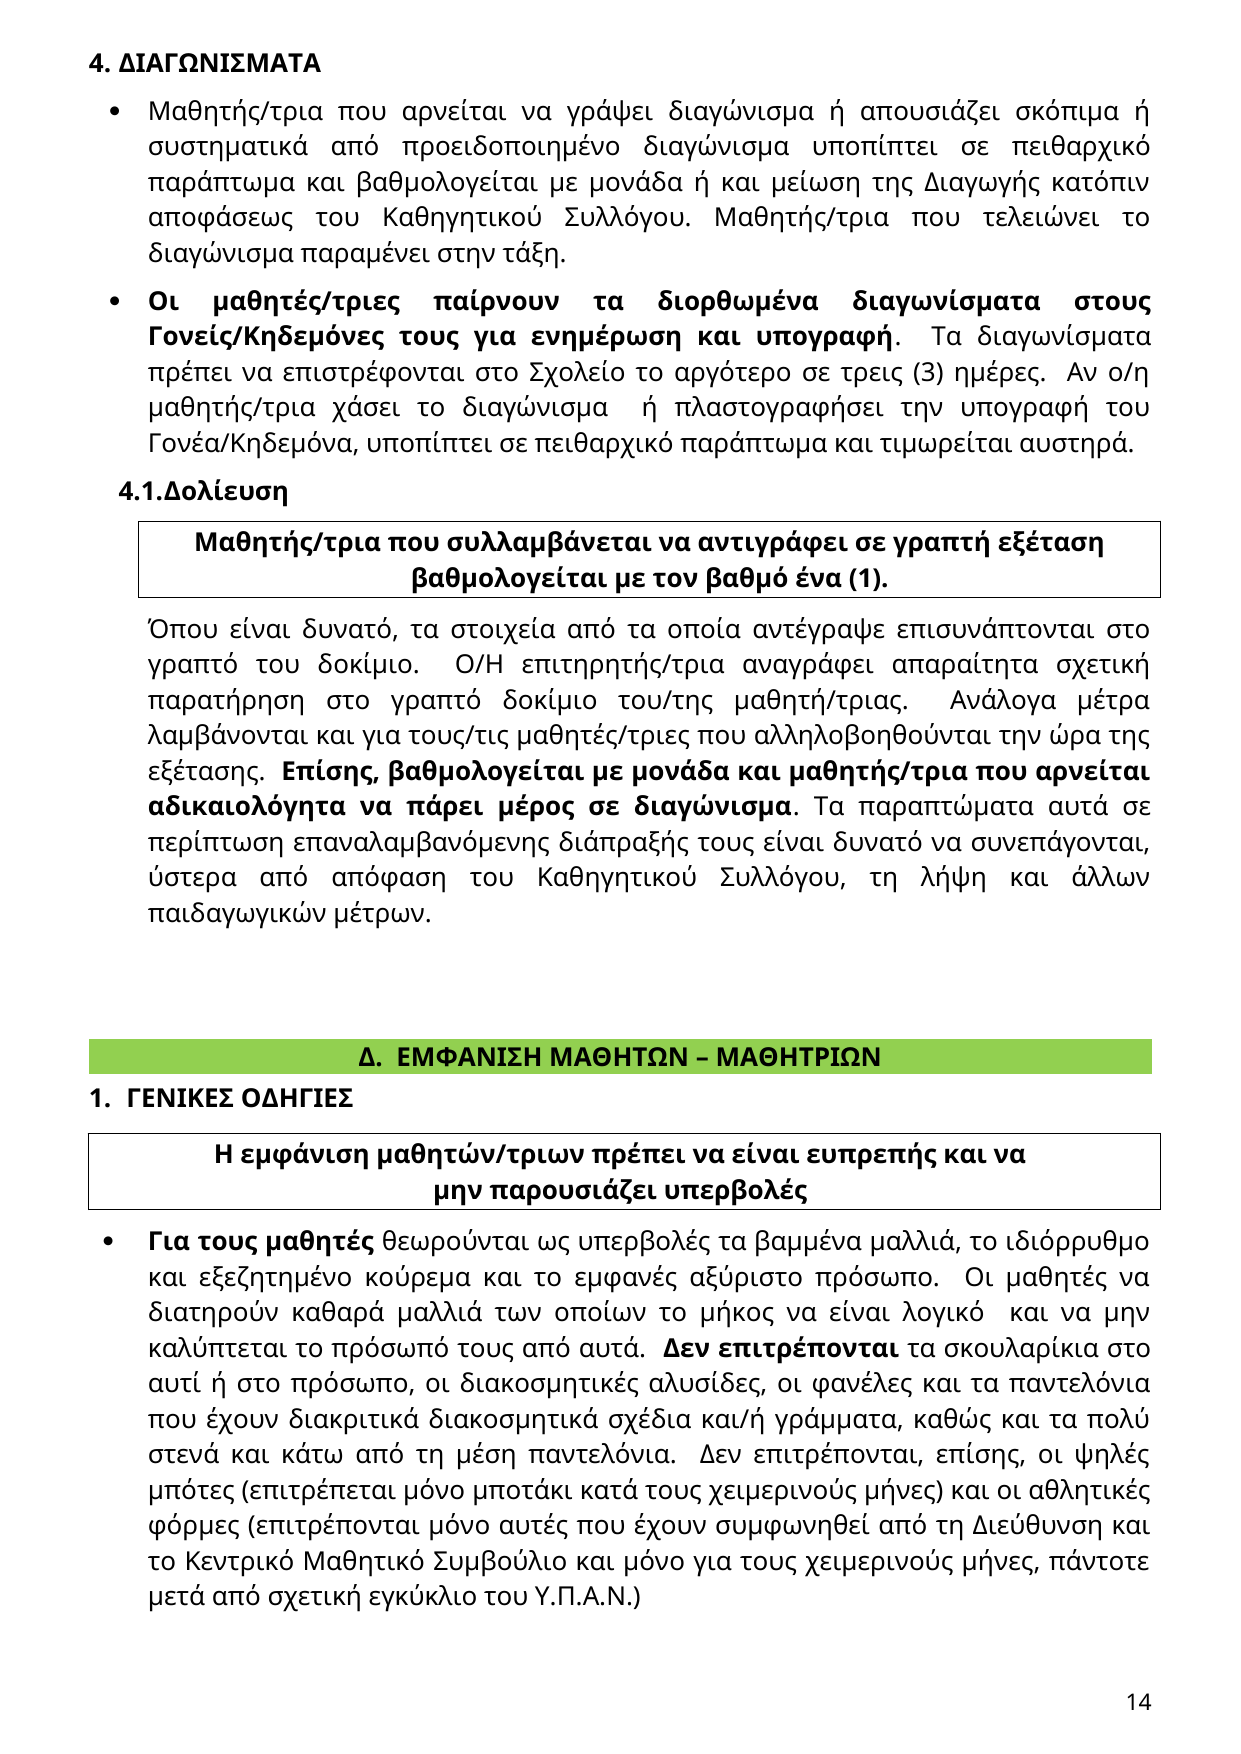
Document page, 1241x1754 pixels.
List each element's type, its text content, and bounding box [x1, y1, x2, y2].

list ΔΙΑΓΩΝΙΣΜΑΤΑ [89, 44, 1152, 80]
text Όπου είναι δυνατό, τα στοιχεία από τα οποία αντέγραψε επισυνάπτονται στο γραπτό του δοκίμιο. Ο/Η επιτηρητής/τρια αναγράφει απαραίτητα σχετική παρατήρηση στο γραπτό δοκίμιο του/της μαθητή/τριας. Ανάλογα μέτρα λαμβάνονται και για τους/τις μαθητές/τριες που αλληλοβοηθούνται την ώρα της εξέτασης. Επίσης, βαθμολογείται με μονάδα και μαθητής/τρια που αρνείται αδικαιολόγητα να πάρει μέρος σε διαγώνισμα. Τα παραπτώματα αυτά σε περίπτωση επαναλαμβανόμενης διάπραξής τους είναι δυνατό να συνεπάγονται, ύστερα από απόφαση του Καθηγητικού Συλλόγου, τη λήψη και άλλων παιδαγωγικών μέτρων. [148, 610, 1152, 930]
list ΓΕΝΙΚΕΣ ΟΔΗΓΙΕΣ [89, 1079, 1152, 1115]
text Η εμφάνιση μαθητών/τριων πρέπει να είναι ευπρεπής και να [89, 1134, 1160, 1168]
list Για τους μαθητές θεωρούνται ως υπερβολές τα βαμμένα μαλλιά, το ιδιόρρυθμο και εξεζητημένο κούρεμα και το εμφανές αξύριστο πρόσωπο. Οι μαθητές να διατηρούν καθαρά μαλλιά των οποίων το μήκος να είναι λογικό και να μην καλύπτεται το πρόσωπό τους από αυτά. Δεν επιτρέπονται τα σκουλαρίκια στο αυτί ή στο πρόσωπο, οι διακοσμητικές αλυσίδες, οι φανέλες και τα παντελόνια που έχουν διακριτικά διακοσμητικά σχέδια και/ή γράμματα, καθώς και τα πολύ στενά και κάτω από τη μέση παντελόνια. Δεν επιτρέπονται, επίσης, οι ψηλές μπότες (επιτρέπεται μόνο μποτάκι κατά τους χειμερινούς μήνες) και οι αθλητικές φόρμες (επιτρέπονται μόνο αυτές που έχουν συμφωνηθεί από τη Διεύθυνση και το Κεντρικό Μαθητικό Συμβούλιο και μόνο για τους χειμερινούς μήνες, πάντοτε μετά από σχετική εγκύκλιο του Υ.Π.Α.Ν.) [103, 1223, 1152, 1613]
list Μαθητής/τρια που αρνείται να γράψει διαγώνισμα ή απουσιάζει σκόπιμα ή συστηματικά από προειδοποιημένο διαγώνισμα υποπίπτει σε πειθαρχικό παράπτωμα και βαθμολογείται με μονάδα ή και μείωση της Διαγωγής κατόπιν αποφάσεως του Καθηγητικού Συλλόγου. Μαθητής/τρια που τελειώνει το διαγώνισμα παραμένει στην τάξη. [110, 92, 1152, 270]
text Μαθητής/τρια που συλλαμβάνεται να αντιγράφει σε γραπτή εξέταση βαθμολογείται με τον βαθμό ένα (1). [139, 522, 1160, 597]
list Οι μαθητές/τριες παίρνουν τα διορθωμένα διαγωνίσματα στους Γονείς/Κηδεμόνες τους για ενημέρωση και υπογραφή. Τα διαγωνίσματα πρέπει να επιστρέφονται στο Σχολείο το αργότερο σε τρεις (3) ημέρες. Αν ο/η μαθητής/τρια χάσει το διαγώνισμα ή πλαστογραφήσει την υπογραφή του Γονέα/Κηδεμόνα, υποπίπτει σε πειθαρχικό παράπτωμα και τιμωρείται αυστηρά. [110, 282, 1152, 460]
text μην παρουσιάζει υπερβολές [89, 1168, 1160, 1209]
list Δ. ΕΜΦΑΝΙΣΗ ΜΑΘΗΤΩΝ – ΜΑΘΗΤΡΙΩΝ [89, 1039, 1152, 1074]
list Δολίευση [118, 473, 1152, 508]
